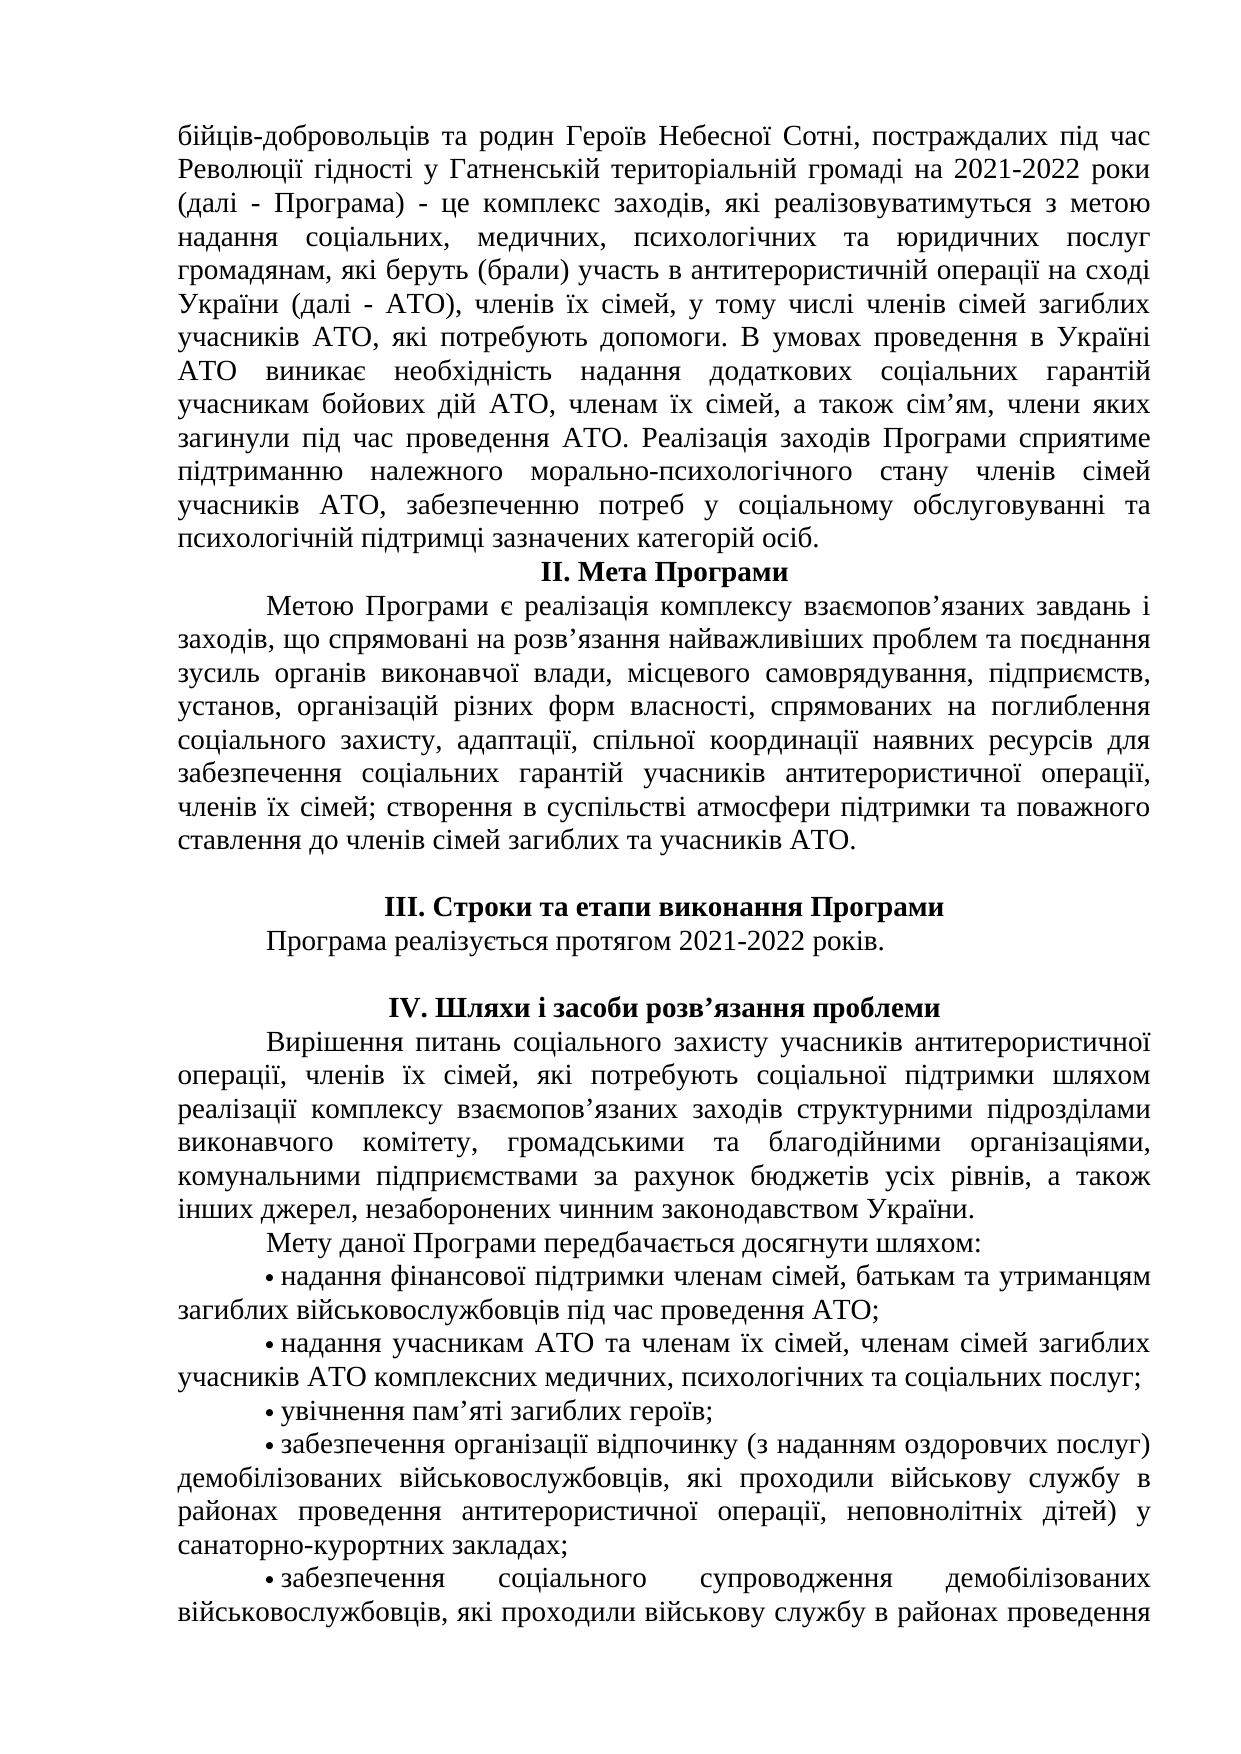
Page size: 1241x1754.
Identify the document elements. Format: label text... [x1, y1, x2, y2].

text IV. Шляхи і засоби розв’язання проблеми [177, 990, 1152, 1024]
text Програма реалізується протягом 2021-2022 років. [177, 923, 1152, 957]
text Мету даної Програми передбачається досягнути шляхом: [177, 1225, 1152, 1258]
list надання фінансової підтримки членам сімей, батькам та утриманцям загиблих військовослужбовців під час проведення АТО; [177, 1258, 1152, 1326]
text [177, 118, 1152, 554]
text II. Мета Програми [177, 554, 1152, 588]
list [177, 1560, 1152, 1627]
text Вирішення питань соціального захисту учасників антитерористичної операції, членів їх сімей, які потребують соціальної підтримки шляхом реалізації комплексу взаємопов’язаних заходів структурними підрозділами виконавчого комітету, громадськими та благодійними організаціями, комунальними підприємствами за рахунок бюджетів усіх рівнів, а також інших джерел, незаборонених чинним законодавством України. [177, 1024, 1152, 1225]
list увічнення пам’яті загиблих героїв; [177, 1393, 1152, 1426]
list надання учасникам АТО та членам їх сімей, членам сімей загиблих учасників АТО комплексних медичних, психологічних та соціальних послуг; [177, 1326, 1152, 1393]
list забезпечення організації відпочинку (з наданням оздоровчих послуг) демобілізованих військовослужбовців, які проходили військову службу в районах проведення антитерористичної операції, неповнолітніх дітей) у санаторно-курортних закладах; [177, 1426, 1152, 1560]
text Метою Програми є реалізація комплексу взаємопов’язаних завдань і заходів, що спрямовані на розв’язання найважливіших проблем та поєднання зусиль органів виконавчої влади, місцевого самоврядування, підприємств, установ, організацій різних форм власності, спрямованих на поглиблення соціального захисту, адаптації, спільної координації наявних ресурсів для забезпечення соціальних гарантій учасників антитерористичної операції, членів їх сімей; створення в суспільстві атмосфери підтримки та поважного ставлення до членів сімей загиблих та учасників АТО. [177, 588, 1152, 856]
text ІІІ. Строки та етапи виконання Програми [177, 889, 1152, 923]
